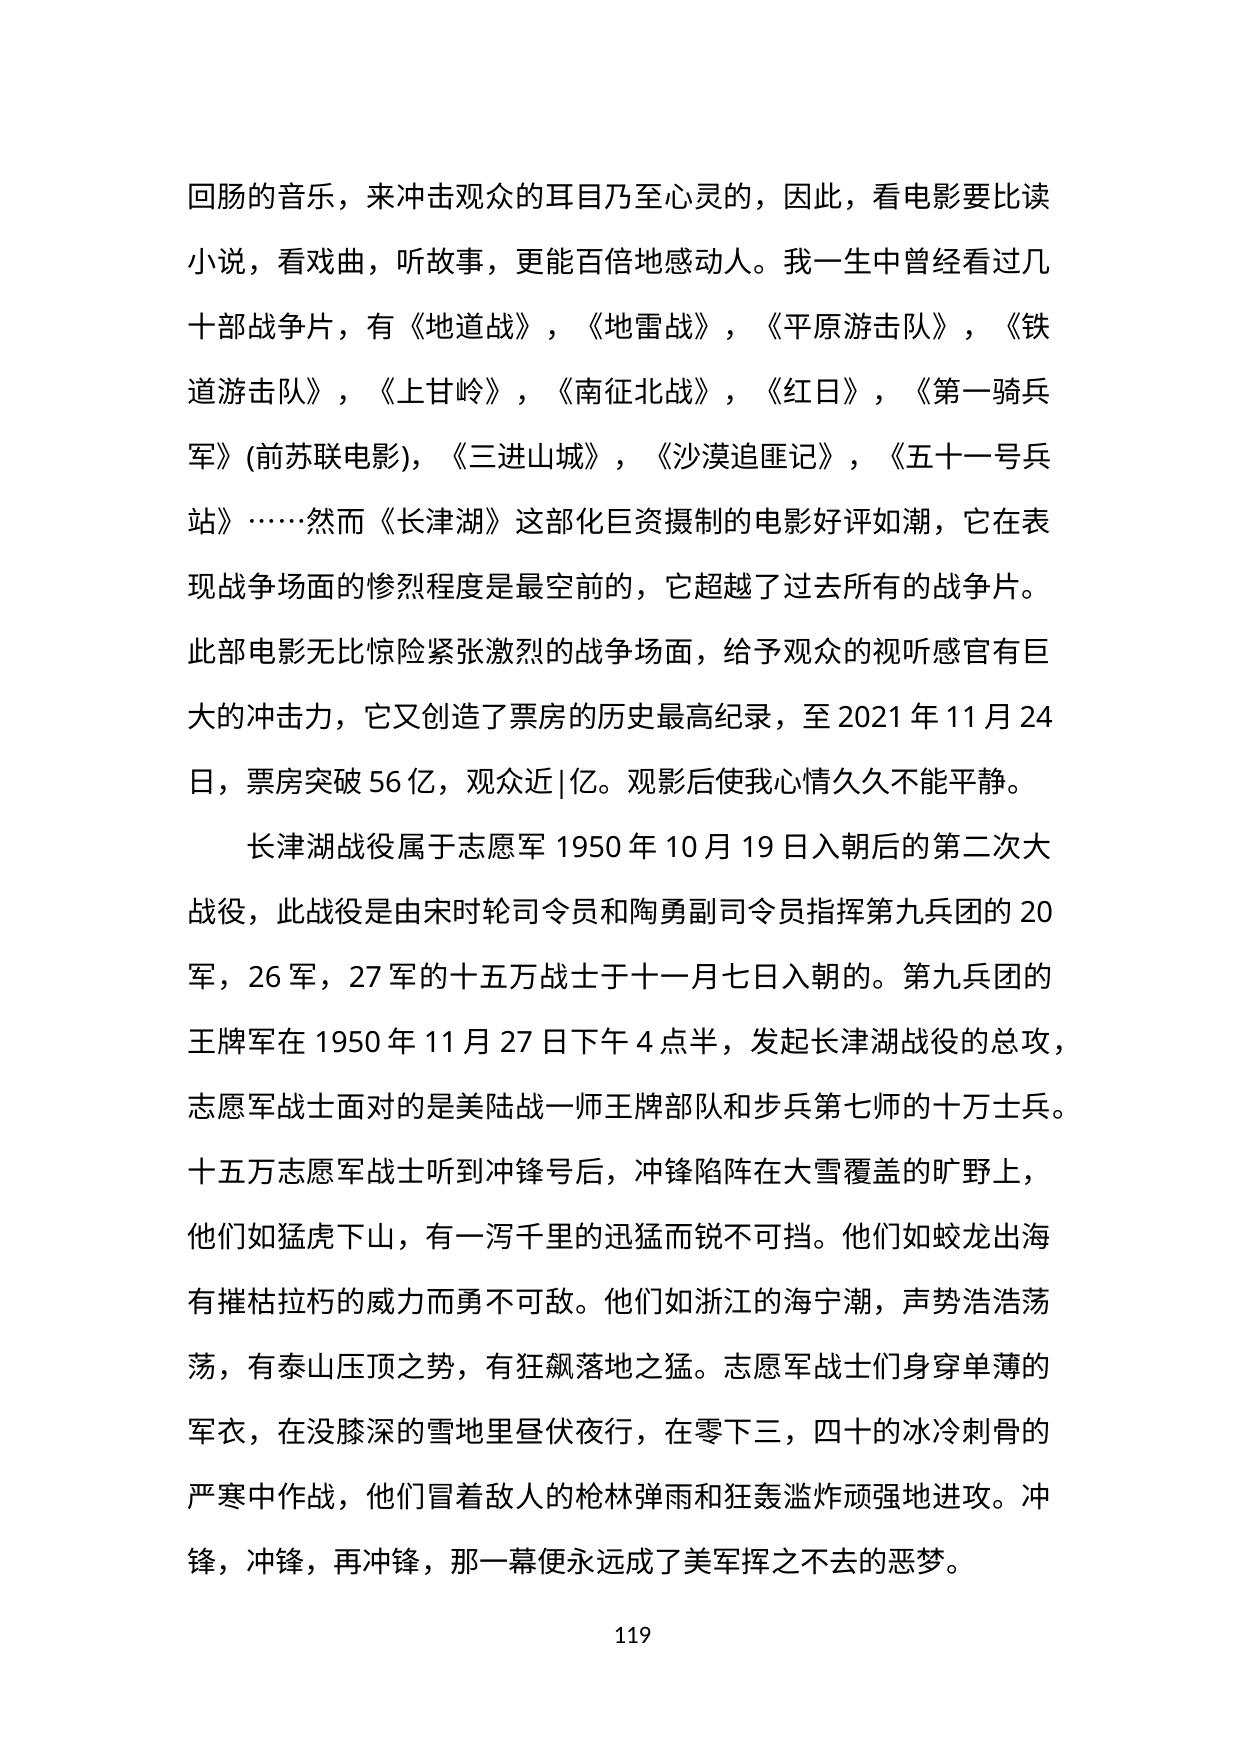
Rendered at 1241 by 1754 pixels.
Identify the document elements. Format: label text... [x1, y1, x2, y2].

text 长津湖战役属于志愿军1950年10月19日入朝后的第二次大战役，此战役是由宋时轮司令员和陶勇副司令员指挥第九兵团的20军，26军，27军的十五万战士于十一月七日入朝的。第九兵团的王牌军在1950年11月27日下午4点半，发起长津湖战役的总攻，志愿军战士面对的是美陆战一师王牌部队和步兵第七师的十万士兵。十五万志愿军战士听到冲锋号后，冲锋陷阵在大雪覆盖的旷野上，他们如猛虎下山，有一泻千里的迅猛而锐不可挡。他们如蛟龙出海有摧枯拉朽的威力而勇不可敌。他们如浙江的海宁潮，声势浩浩荡荡，有泰山压顶之势，有狂飙落地之猛。志愿军战士们身穿单薄的军衣，在没膝深的雪地里昼伏夜行，在零下三，四十的冰冷刺骨的严寒中作战，他们冒着敌人的枪林弹雨和狂轰滥炸顽强地进攻。冲锋，冲锋，再冲锋，那一幕便永远成了美军挥之不去的恶梦。 [187, 812, 1053, 1592]
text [187, 162, 1053, 812]
